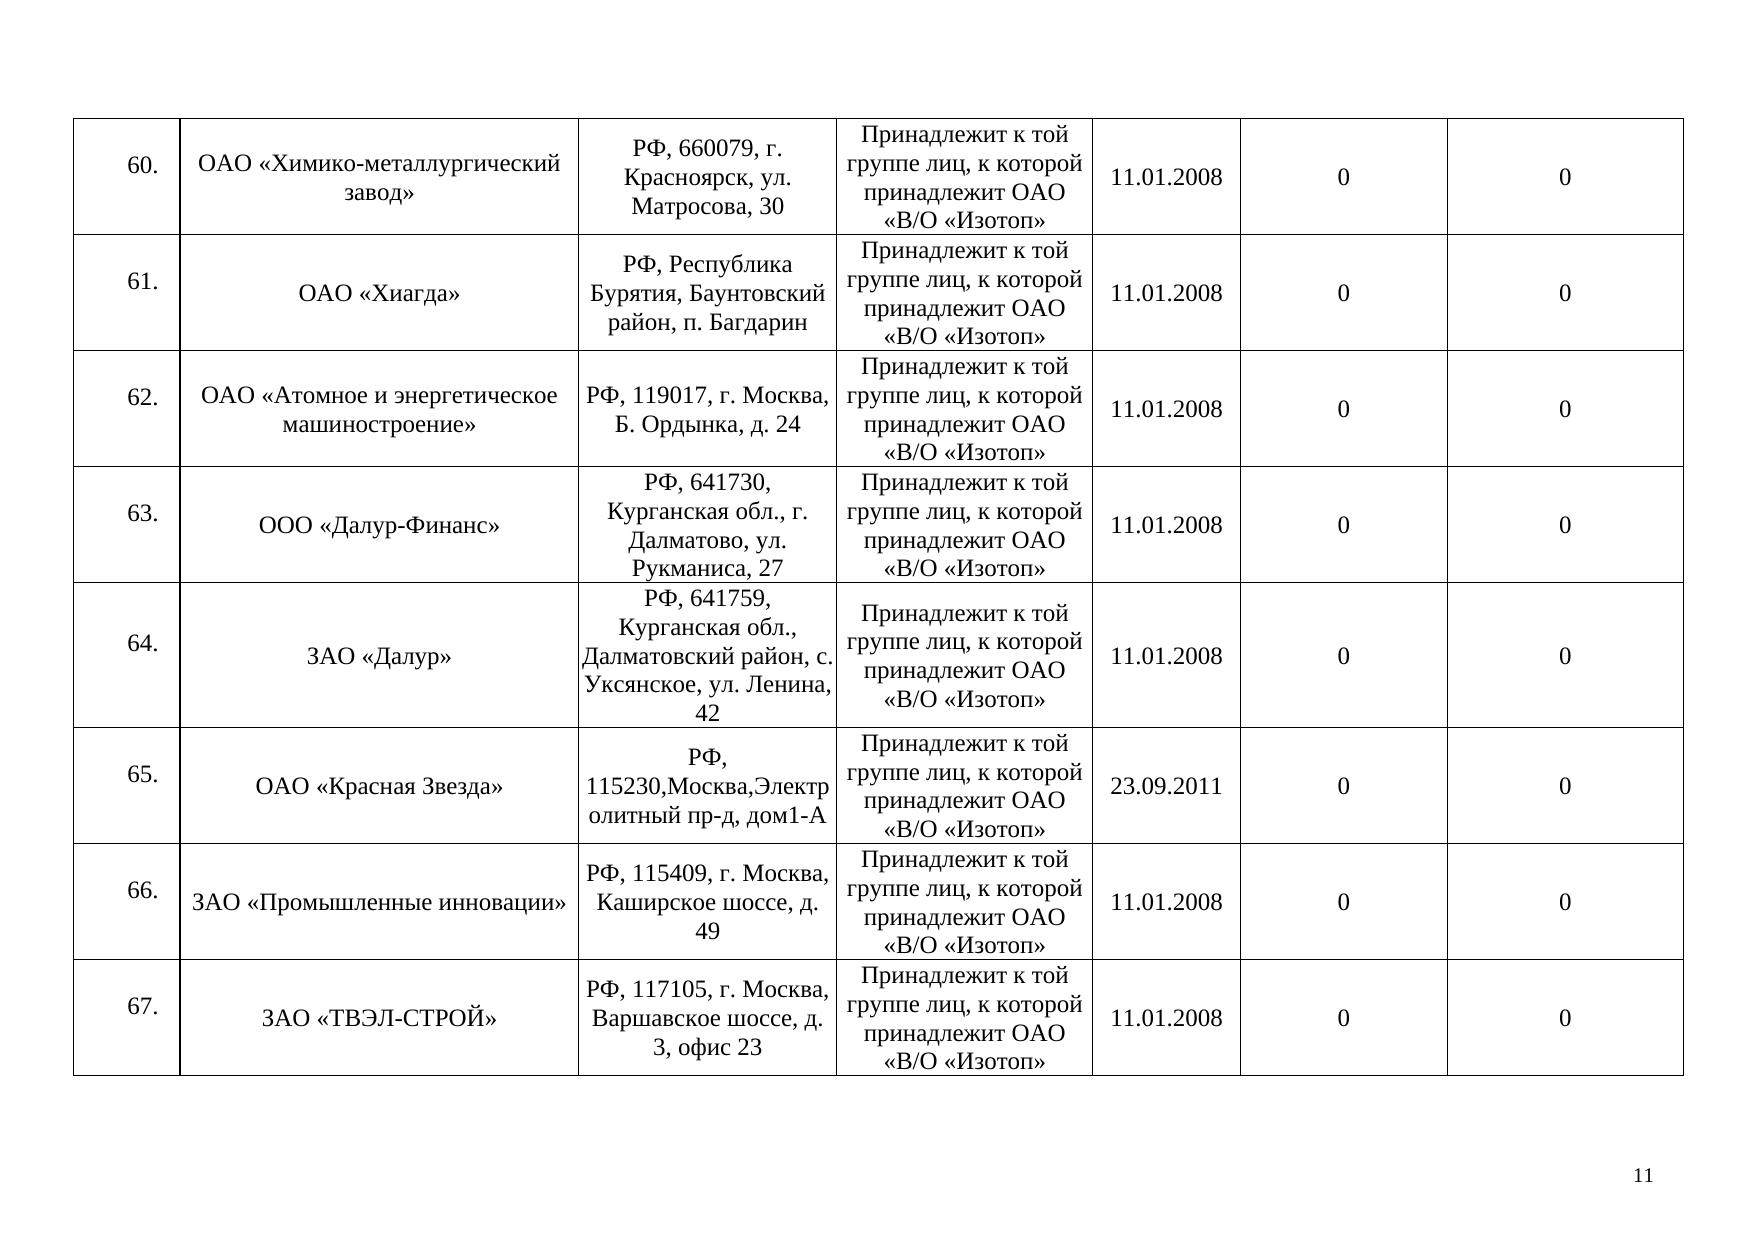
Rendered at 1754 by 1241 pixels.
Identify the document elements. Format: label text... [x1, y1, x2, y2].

table_cell 0 [1241, 583, 1447, 727]
table_cell РФ, 641759, Курганская обл., Далматовский район, с. Уксянское, ул. Ленина, 42 [579, 583, 836, 727]
table_cell РФ, . Красноярск, ул. Матросова, 30 [579, 119, 836, 234]
table_cell РФ, 641730, Курганская обл., г. Далматово, ул. Рукманиса, 27 [579, 467, 836, 582]
table_cell Принадлежит к той группе лиц, к которой принадлежит ОАО «В/О «Изотоп» [837, 235, 1092, 350]
table_cell РФ, 115409, г. Москва, Каширское шоссе, д. 49 [579, 844, 836, 959]
table_cell 0 [1448, 960, 1683, 1075]
table_cell ОАО «Хиагда» [181, 235, 578, 350]
table_cell Принадлежит к той группе лиц, к которой принадлежит ОАО «В/О «Изотоп» [837, 583, 1092, 727]
table_cell 0 [1241, 844, 1447, 959]
table_cell [74, 351, 179, 466]
table_cell 11.01.2008 [1093, 467, 1240, 582]
table_cell 0 [1448, 844, 1683, 959]
table_cell 0 [1241, 728, 1447, 843]
table_cell ОАО «Химико-металлургический завод» [181, 119, 578, 234]
table_cell 11.01.2008 [1093, 960, 1240, 1075]
table_cell 11.01.2008 [1093, 583, 1240, 727]
table_cell ООО «Далур-Финанс» [181, 467, 578, 582]
table_cell [74, 728, 179, 843]
table_cell 0 [1448, 467, 1683, 582]
table_cell ЗАО «ТВЭЛ-СТРОЙ» [181, 960, 578, 1075]
table_cell 0 [1448, 728, 1683, 843]
table_cell 0 [1241, 235, 1447, 350]
table_cell 11.01.2008 [1093, 351, 1240, 466]
table_cell Принадлежит к той группе лиц, к которой принадлежит ОАО «В/О «Изотоп» [837, 351, 1092, 466]
table_cell РФ, 115230,Москва,Электролитный пр-д, дом1-А [579, 728, 836, 843]
table_cell 0 [1448, 235, 1683, 350]
table_cell 11.01.2008 [1093, 119, 1240, 234]
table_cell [837, 960, 1092, 1075]
table_cell Принадлежит к той группе лиц, к которой принадлежит ОАО «В/О «Изотоп» [837, 467, 1092, 582]
table_cell [74, 583, 179, 727]
table_cell [74, 235, 179, 350]
table_cell 0 [1448, 351, 1683, 466]
table_cell 0 [1448, 119, 1683, 234]
table_cell РФ, Республика Бурятия, Баунтовский район, п. Багдарин [579, 235, 836, 350]
table_cell 0 [1448, 583, 1683, 727]
table_cell Принадлежит к той группе лиц, к которой принадлежит ОАО «В/О «Изотоп» [837, 728, 1092, 843]
table_cell РФ, . Москва, Варшавское шоссе, д. 3, офис 23 [579, 960, 836, 1075]
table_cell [837, 844, 1092, 959]
table_cell ОАО «Красная Звезда» [181, 728, 578, 843]
table_cell 0 [1241, 467, 1447, 582]
table_cell 11.01.2008 [1093, 844, 1240, 959]
table_cell [74, 960, 179, 1075]
table_cell ЗАО «Далур» [181, 583, 578, 727]
table_cell ОАО «Атомное и энергетическое машиностроение» [181, 351, 578, 466]
table_cell 11.01.2008 [1093, 235, 1240, 350]
table_cell 0 [1241, 351, 1447, 466]
table_cell 23.09.2011 [1093, 728, 1240, 843]
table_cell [837, 119, 1092, 234]
table_cell [74, 119, 179, 234]
table_cell 0 [1241, 119, 1447, 234]
table_cell [74, 467, 179, 582]
table_cell 0 [1241, 960, 1447, 1075]
table_cell [74, 844, 179, 959]
table_cell ЗАО «Промышленные инновации» [181, 844, 578, 959]
table_cell РФ, . Москва, Б. Ордынка, д. 24 [579, 351, 836, 466]
